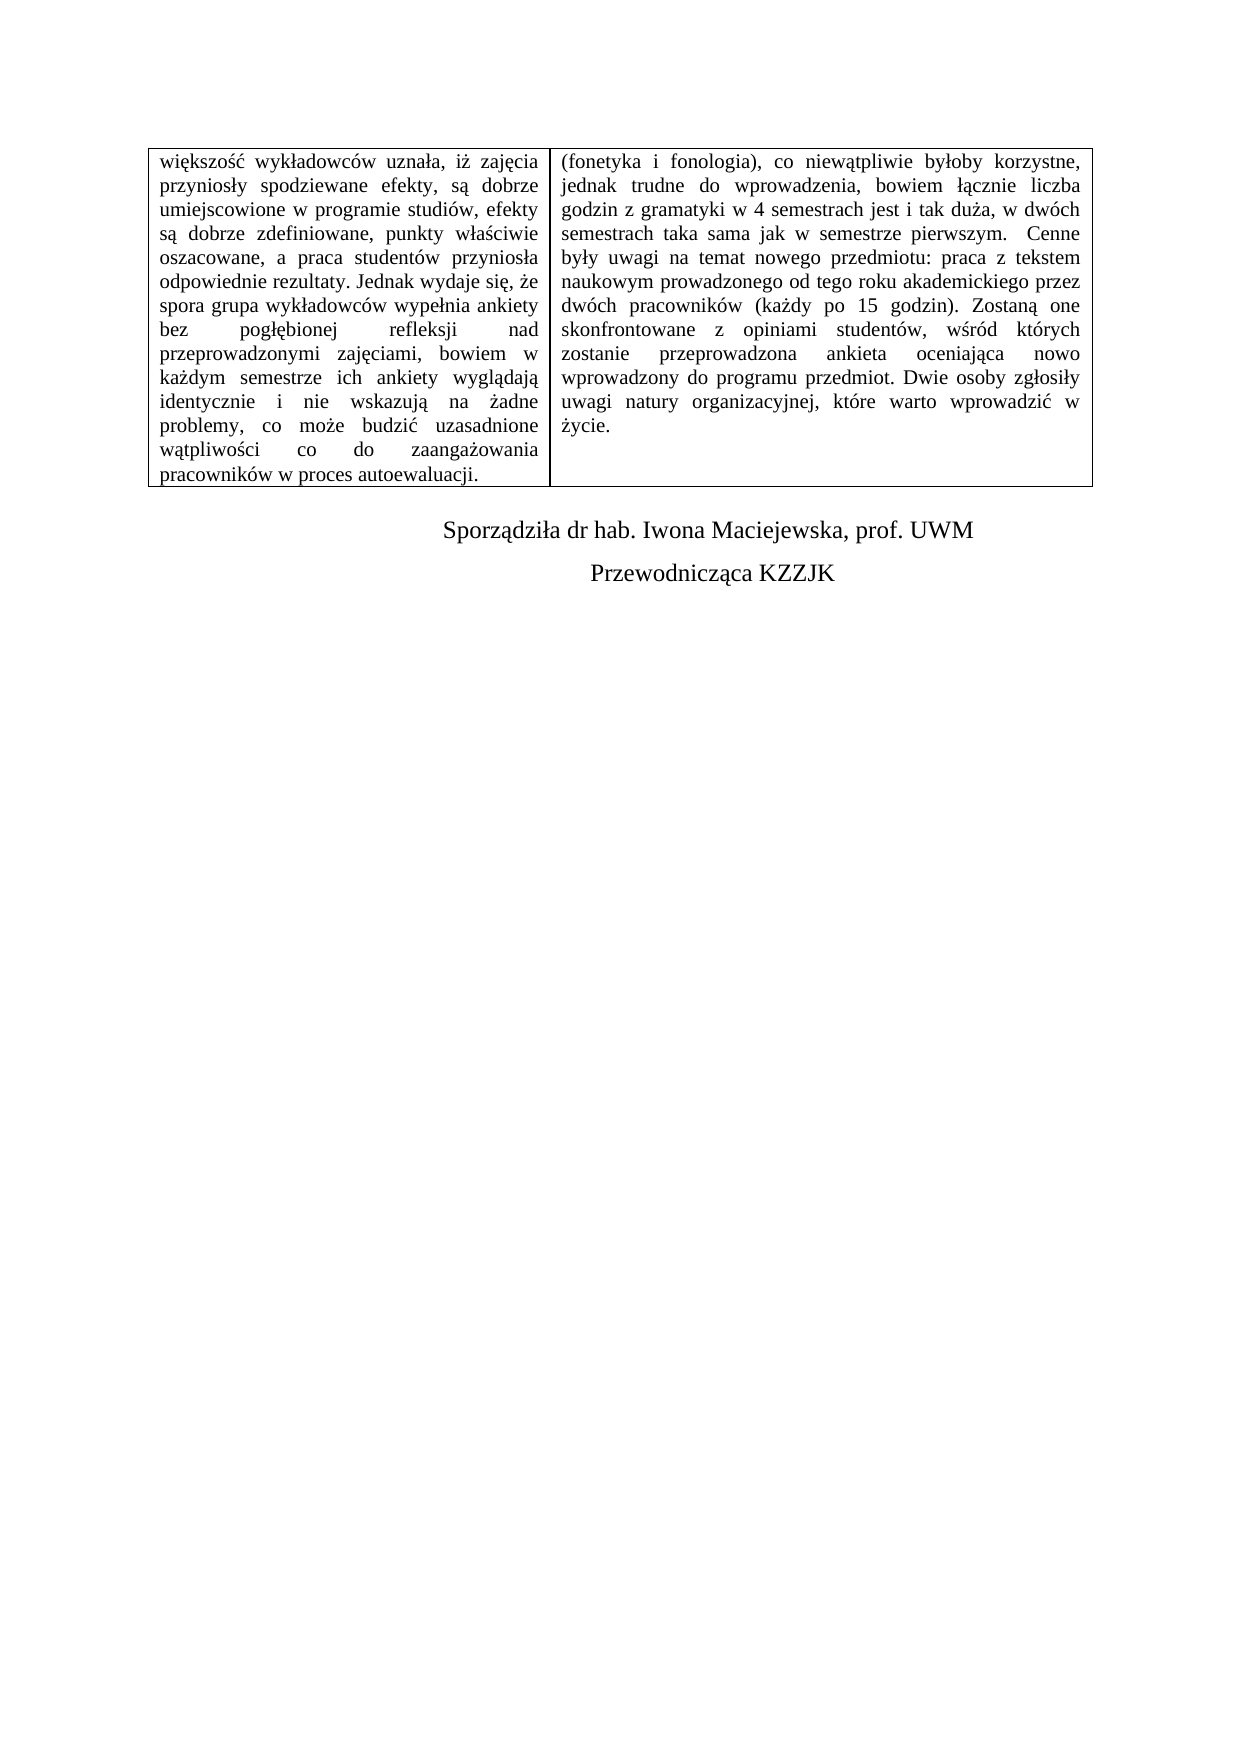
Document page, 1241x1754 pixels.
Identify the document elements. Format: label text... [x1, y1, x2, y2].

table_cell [149, 149, 549, 486]
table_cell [551, 149, 1092, 486]
text Sporządziła dr hab. Iwona Maciejewska, prof. UWM [369, 515, 1093, 544]
text Przewodnicząca KZZJK [148, 558, 1093, 587]
